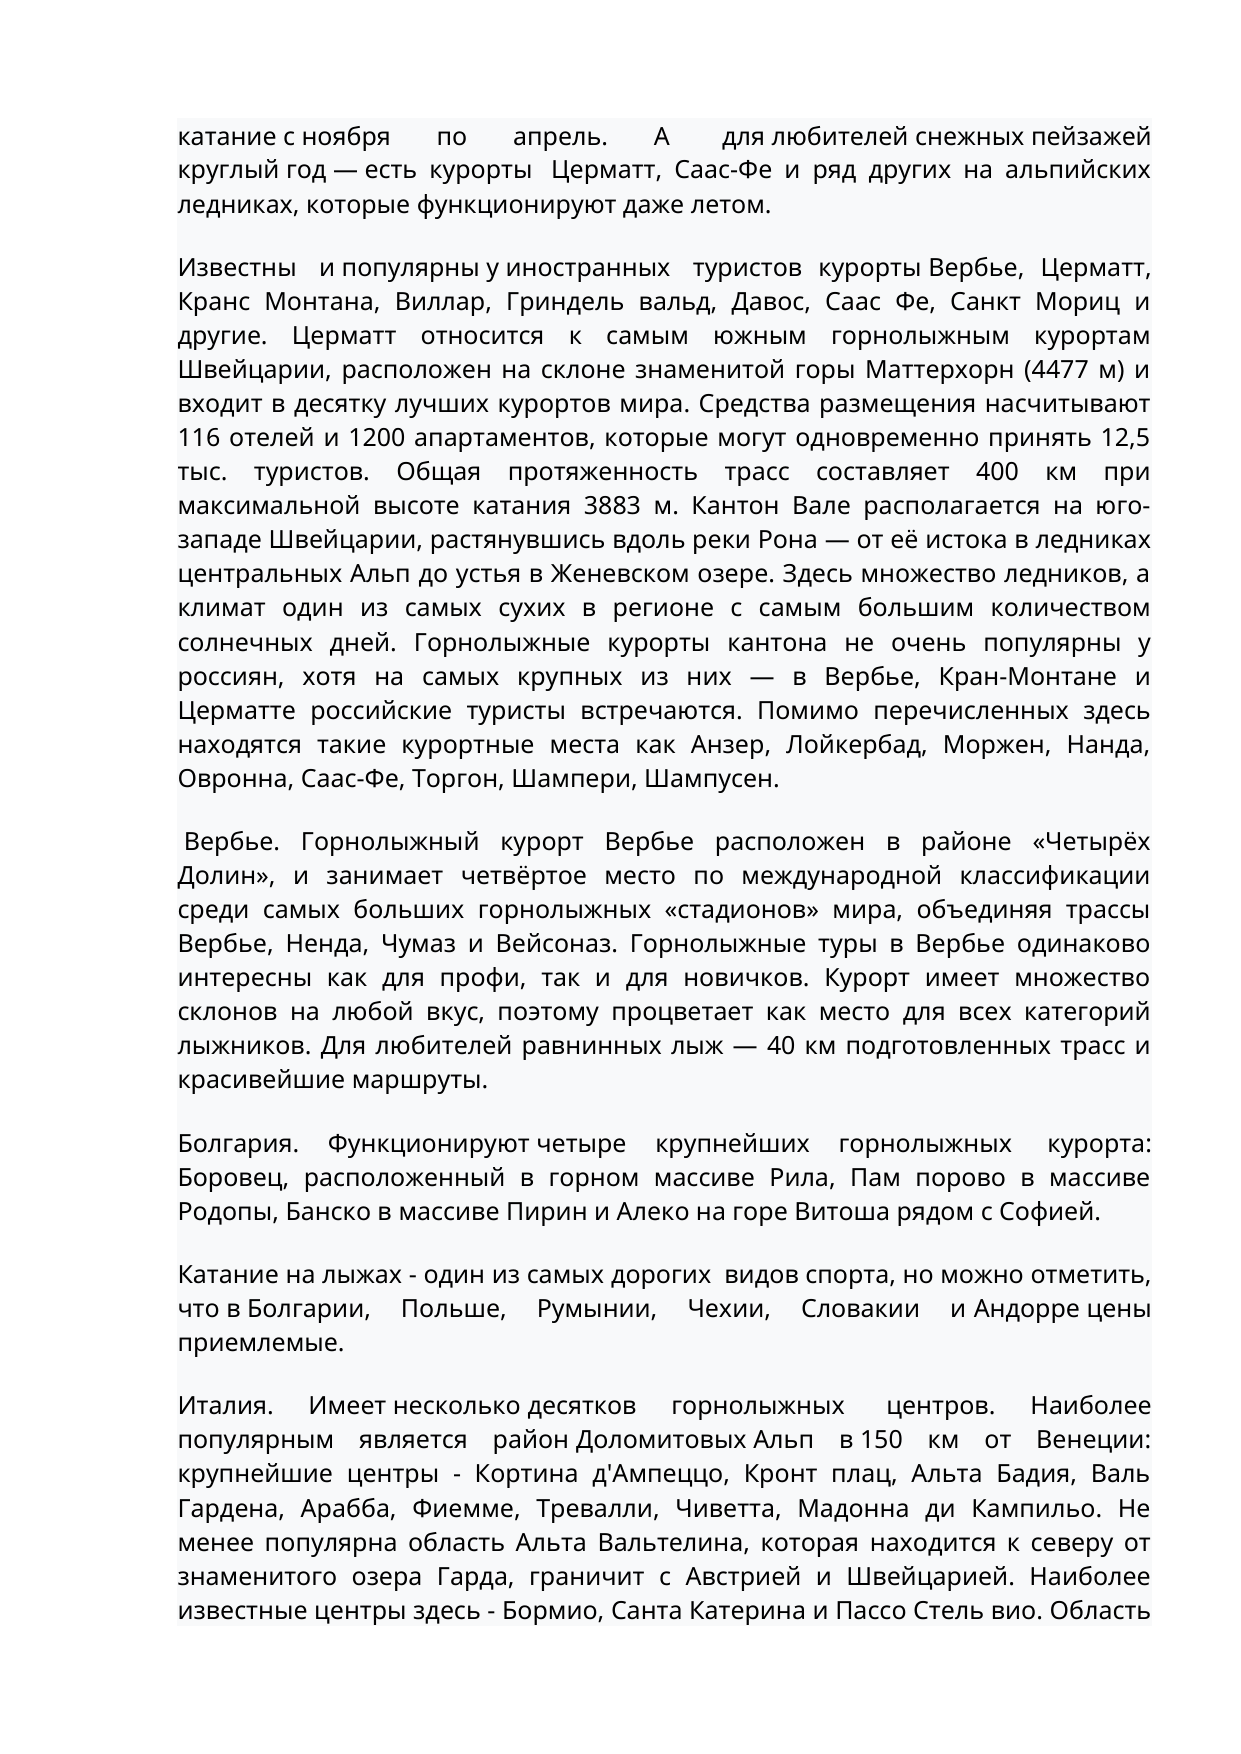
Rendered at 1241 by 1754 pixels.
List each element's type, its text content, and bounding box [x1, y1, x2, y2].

text Катание на лыжах - один из самых дорогих видов спорта, но можно отметить, что в Болгарии, Польше, Румынии, Чехии, Словакии и Андорре цены приемлемые. [177, 1257, 1152, 1359]
text Вербье. Горнолыжный курорт Вербье расположен в районе «Четырёх Долин», и занимает четвёртое место по международной классификации среди самых больших горнолыжных «стадионов» мира, объединяя трассы Вербье, Ненда, Чумаз и Вейсоназ. Горнолыжные туры в Вербье одинаково интересны как для профи, так и для новичков. Курорт имеет множество склонов на любой вкус, поэтому процветает как место для всех категорий лыжников. Для любителей равнинных лыж — 40 км подготовленных трасс и красивейшие маршруты. [177, 824, 1152, 1096]
text Известны и популярны у иностранных туристов курорты Вербье, Церматт, Кранс Монтана, Виллар, Гриндель вальд, Давос, Саас Фе, Санкт Мориц и другие. Церматт относится к самым южным горнолыжным курортам Швейцарии, расположен на склоне знаменитой горы Маттерхорн (4477 м) и входит в десятку лучших курортов мира. Средства размещения насчитывают 116 отелей и 1200 апартаментов, которые могут одновременно принять 12,5 тыс. туристов. Общая протяженность трасс составляет 400 км при максимальной высоте катания 3883 м. Кантон Вале располагается на юго-западе Швейцарии, растянувшись вдоль реки Рона — от её истока в ледниках центральных Альп до устья в Женевском озере. Здесь множество ледников, а климат один из самых сухих в регионе с самым большим количеством солнечных дней. Горнолыжные курорты кантона не очень популярны у россиян, хотя на самых крупных из них — в Вербье, Кран-Монтане и Церматте российские туристы встречаются. Помимо перечисленных здесь находятся такие курортные места как Анзер, Лойкербад, Моржен, Нанда, Овронна, Саас-Фе, Торгон, Шампери, Шампусен. [177, 249, 1152, 794]
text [177, 118, 1152, 220]
text Болгария. Функционируют четыре крупнейших горнолыжных курорта: Боровец, расположенный в горном массиве Рила, Пам порово в массиве Родопы, Банско в массиве Пирин и Алеко на горе Витоша рядом с Софией. [177, 1125, 1152, 1227]
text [177, 1388, 1152, 1626]
